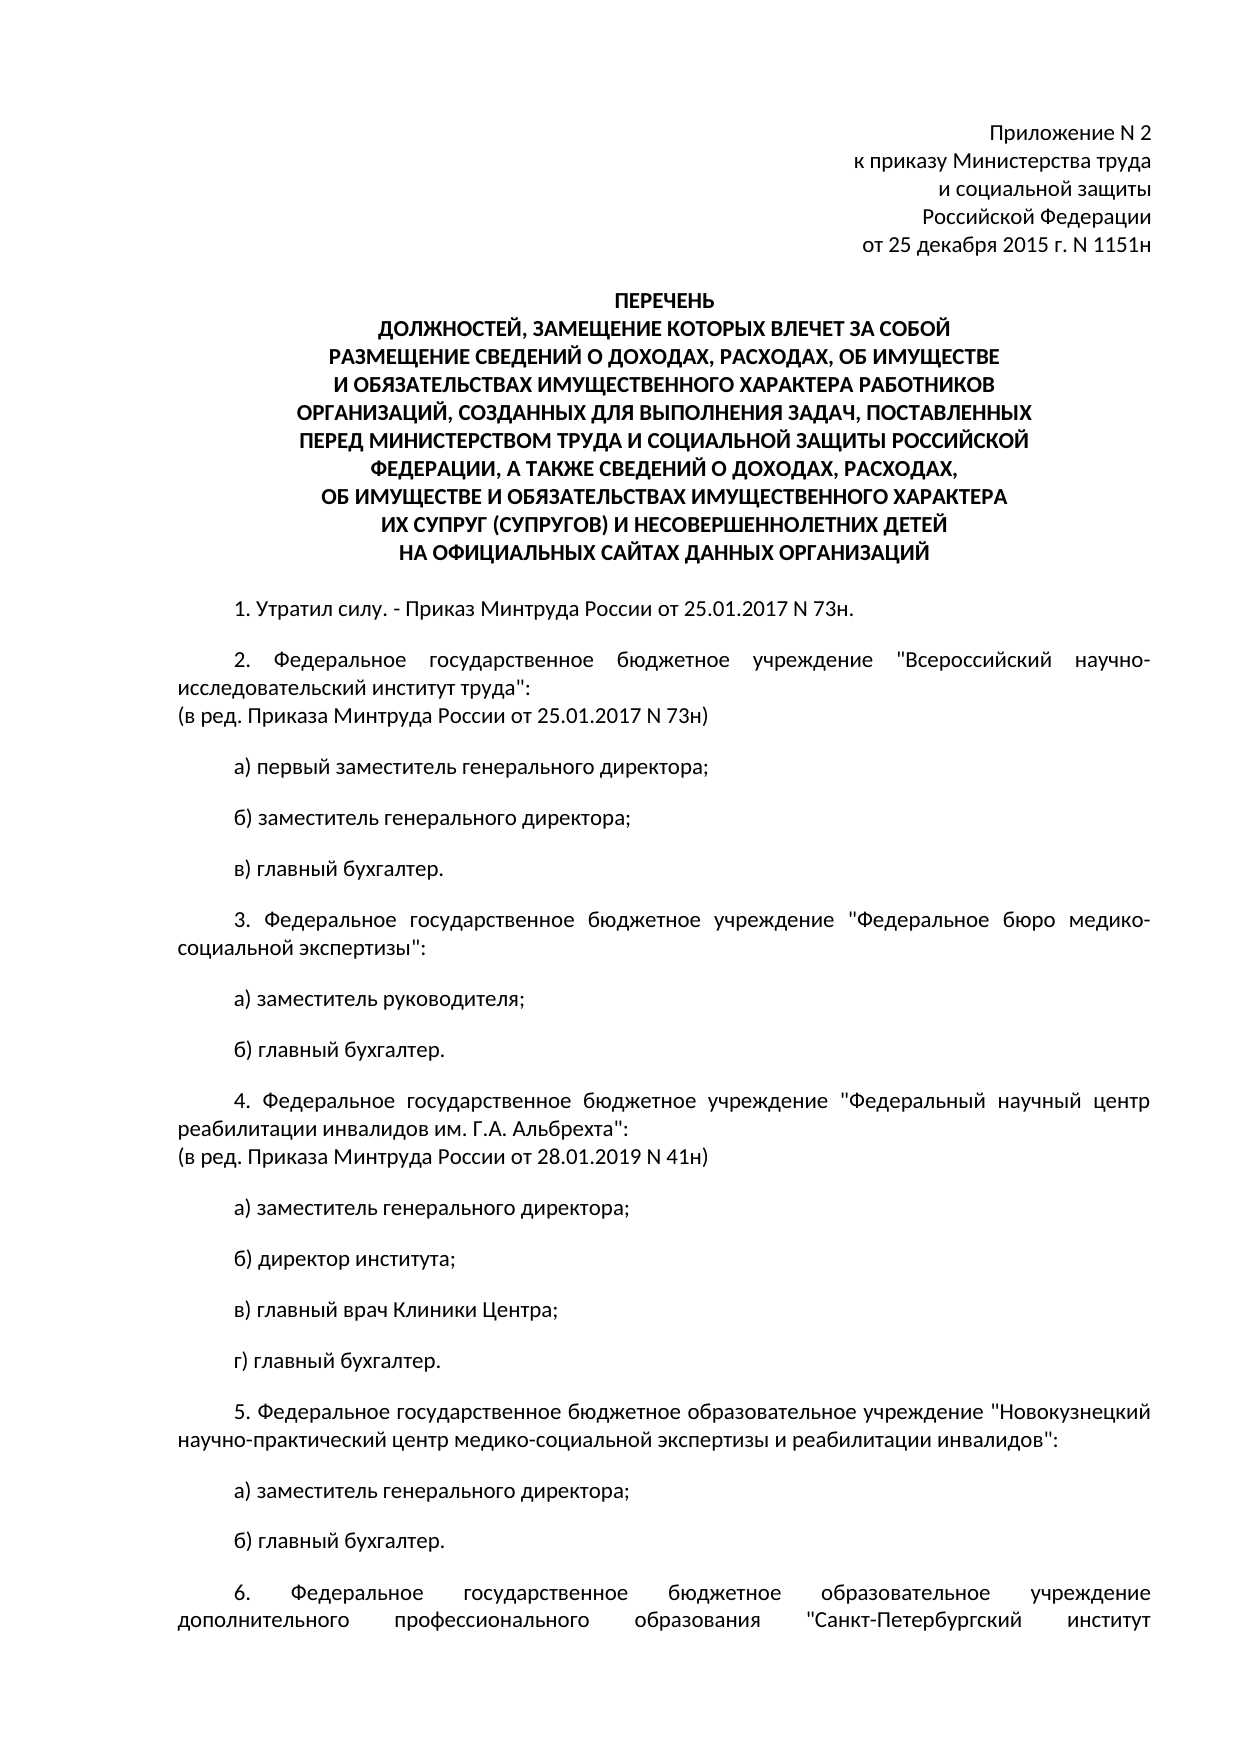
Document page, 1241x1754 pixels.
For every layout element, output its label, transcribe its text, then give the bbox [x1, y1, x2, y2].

title ИХ СУПРУГ (СУПРУГОВ) И НЕСОВЕРШЕННОЛЕТНИХ ДЕТЕЙ [177, 510, 1152, 538]
title ОБ ИМУЩЕСТВЕ И ОБЯЗАТЕЛЬСТВАХ ИМУЩЕСТВЕННОГО ХАРАКТЕРА [177, 482, 1152, 510]
title ОРГАНИЗАЦИЙ, СОЗДАННЫХ ДЛЯ ВЫПОЛНЕНИЯ ЗАДАЧ, ПОСТАВЛЕННЫХ [177, 398, 1152, 426]
text в) главный бухгалтер. [177, 854, 1152, 882]
text к приказу Министерства труда [177, 146, 1152, 174]
text а) первый заместитель генерального директора; [177, 752, 1152, 780]
title РАЗМЕЩЕНИЕ СВЕДЕНИЙ О ДОХОДАХ, РАСХОДАХ, ОБ ИМУЩЕСТВЕ [177, 342, 1152, 370]
title И ОБЯЗАТЕЛЬСТВАХ ИМУЩЕСТВЕННОГО ХАРАКТЕРА РАБОТНИКОВ [177, 370, 1152, 398]
text от 25 декабря 2015 г. N 1151н [177, 230, 1152, 258]
text 4. Федеральное государственное бюджетное учреждение "Федеральный научный центр реабилитации инвалидов им. Г.А. Альбрехта": [177, 1086, 1152, 1142]
title ДОЛЖНОСТЕЙ, ЗАМЕЩЕНИЕ КОТОРЫХ ВЛЕЧЕТ ЗА СОБОЙ [177, 314, 1152, 342]
text б) главный бухгалтер. [177, 1035, 1152, 1063]
text 1. Утратил силу. - Приказ Минтруда России от 25.01.2017 N 73н. [177, 594, 1152, 622]
title ФЕДЕРАЦИИ, А ТАКЖЕ СВЕДЕНИЙ О ДОХОДАХ, РАСХОДАХ, [177, 454, 1152, 482]
title ПЕРЕЧЕНЬ [177, 286, 1152, 314]
text Приложение N 2 [177, 118, 1152, 146]
text (в ред. Приказа Минтруда России от 25.01.2017 N 73н) [177, 701, 1152, 729]
text и социальной защиты [177, 174, 1152, 202]
text 3. Федеральное государственное бюджетное учреждение "Федеральное бюро медико-социальной экспертизы": [177, 905, 1152, 961]
text в) главный врач Клиники Центра; [177, 1295, 1152, 1323]
title НА ОФИЦИАЛЬНЫХ САЙТАХ ДАННЫХ ОРГАНИЗАЦИЙ [177, 538, 1152, 566]
text 5. Федеральное государственное бюджетное образовательное учреждение "Новокузнецкий научно-практический центр медико-социальной экспертизы и реабилитации инвалидов": [177, 1397, 1152, 1453]
title ПЕРЕД МИНИСТЕРСТВОМ ТРУДА И СОЦИАЛЬНОЙ ЗАЩИТЫ РОССИЙСКОЙ [177, 426, 1152, 454]
text б) директор института; [177, 1244, 1152, 1272]
text а) заместитель руководителя; [177, 984, 1152, 1012]
text 2. Федеральное государственное бюджетное учреждение "Всероссийский научно-исследовательский институт труда": [177, 645, 1152, 701]
text г) главный бухгалтер. [177, 1346, 1152, 1374]
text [177, 1578, 1152, 1634]
text (в ред. Приказа Минтруда России от 28.01.2019 N 41н) [177, 1142, 1152, 1170]
text а) заместитель генерального директора; [177, 1476, 1152, 1504]
text б) заместитель генерального директора; [177, 803, 1152, 831]
text б) главный бухгалтер. [177, 1527, 1152, 1555]
text Российской Федерации [177, 202, 1152, 230]
text а) заместитель генерального директора; [177, 1193, 1152, 1221]
